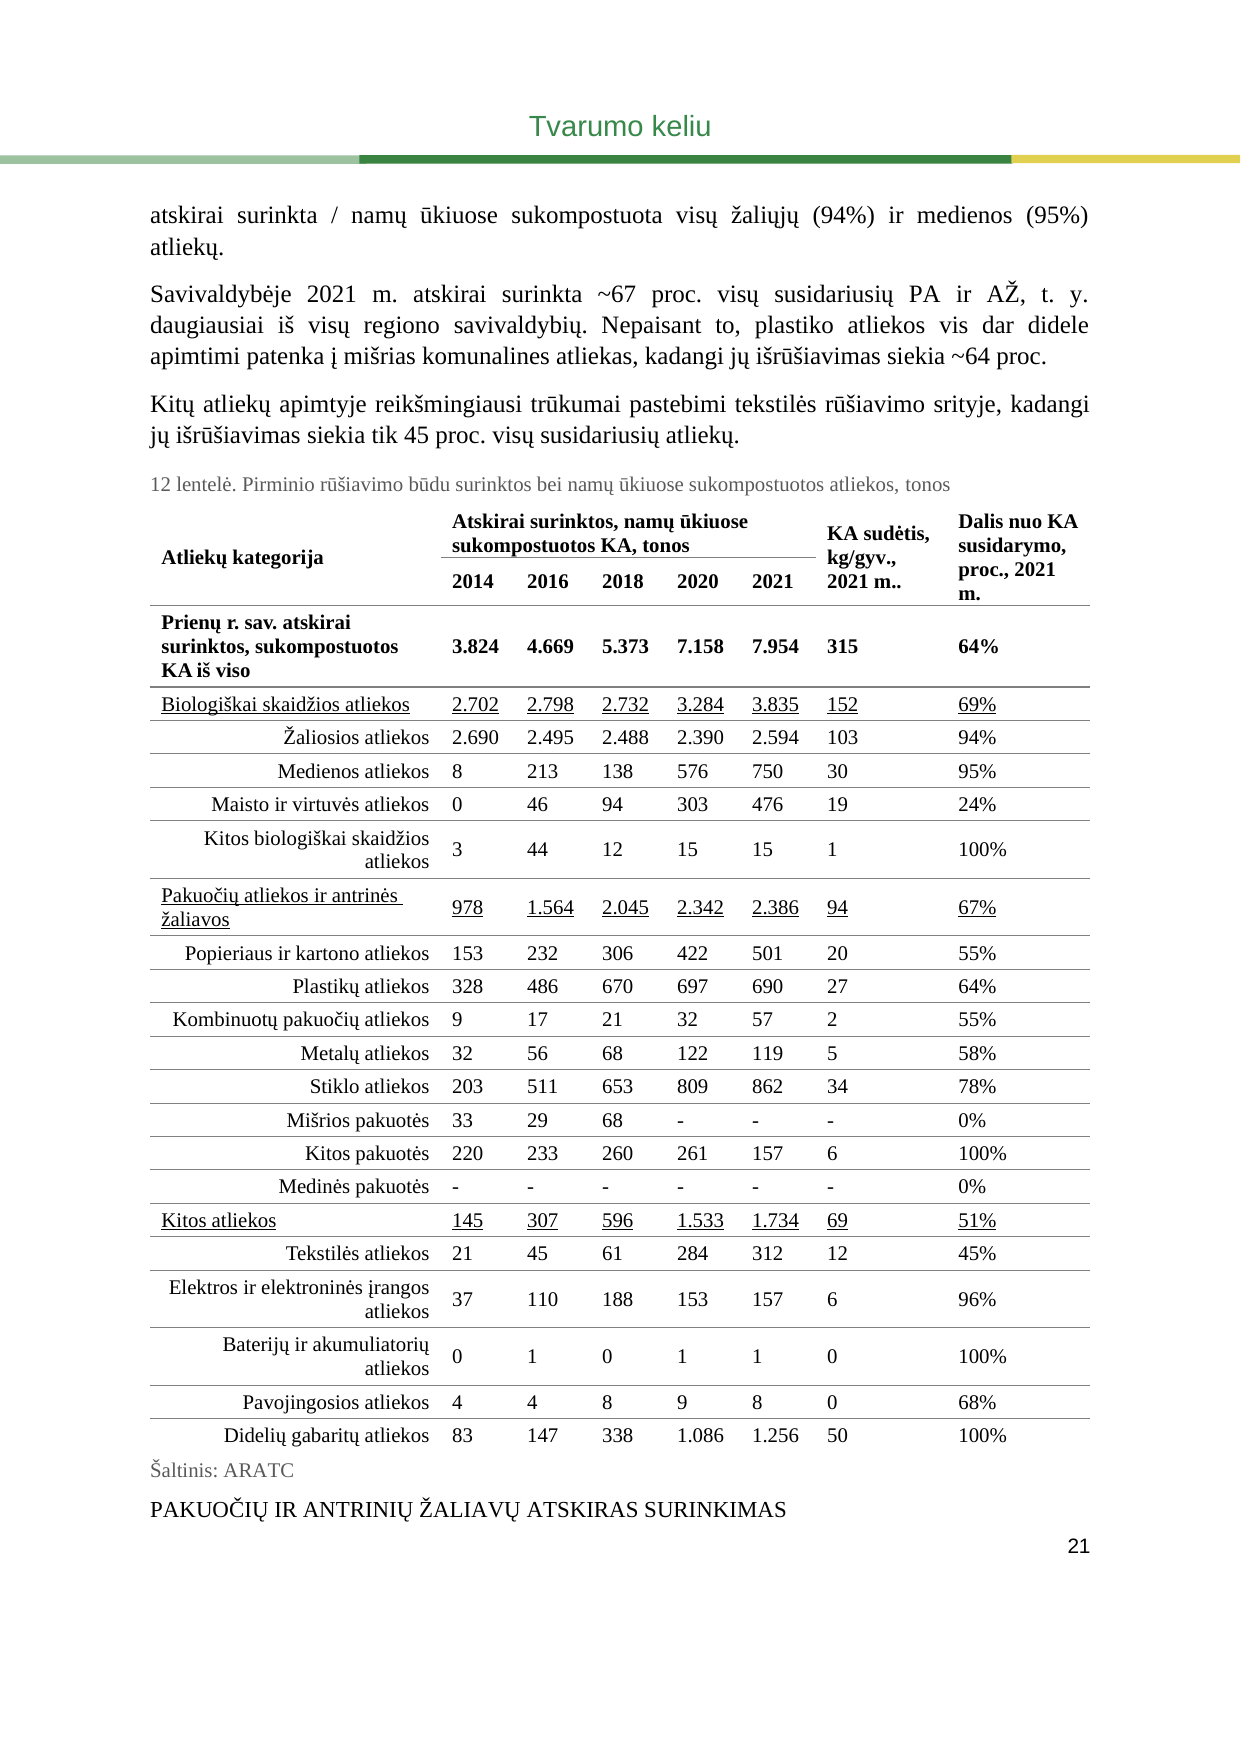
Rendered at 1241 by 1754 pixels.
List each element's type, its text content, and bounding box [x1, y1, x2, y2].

table_cell Kombinuotų pakuočių atliekos [150, 1003, 441, 1036]
table_cell - [741, 1170, 816, 1203]
table_cell Elektros ir elektroninės įrangos atliekos [150, 1271, 441, 1327]
table_cell 57 [741, 1003, 816, 1036]
table_cell Tekstilės atliekos [150, 1237, 441, 1269]
table_cell 30 [816, 754, 947, 787]
table_cell 1 [816, 821, 947, 878]
table_cell 1 [741, 1328, 816, 1384]
table_cell 147 [516, 1419, 591, 1451]
table_cell 338 [591, 1419, 666, 1451]
table_cell - [741, 1104, 816, 1136]
table_cell 1.256 [741, 1419, 816, 1451]
table_cell 2014 [441, 558, 516, 605]
table_cell 94 [816, 879, 947, 935]
table_cell 653 [591, 1070, 666, 1102]
table_cell 0 [591, 1328, 666, 1384]
table_cell 33 [441, 1104, 516, 1136]
table_cell 486 [516, 970, 591, 1002]
table_cell 64% [947, 606, 1090, 686]
table_cell 2.390 [666, 721, 741, 753]
table_cell 4.669 [516, 606, 591, 686]
table_cell Mišrios pakuotės [150, 1104, 441, 1136]
table_cell 220 [441, 1137, 516, 1169]
table_cell 8 [441, 754, 516, 787]
table_cell 1 [666, 1328, 741, 1384]
table_cell 45% [947, 1237, 1090, 1269]
table_cell 32 [666, 1003, 741, 1036]
table_cell 233 [516, 1137, 591, 1169]
table_header Atliekų kategorija [150, 509, 441, 605]
table_cell 55% [947, 936, 1090, 969]
table_cell 2020 [666, 558, 741, 605]
table_cell 96% [947, 1271, 1090, 1327]
table_cell 0 [816, 1328, 947, 1384]
table_cell 809 [666, 1070, 741, 1102]
table_cell 12 [816, 1237, 947, 1269]
table_cell 153 [441, 936, 516, 969]
table_cell 0% [947, 1170, 1090, 1203]
table_cell 8 [741, 1386, 816, 1418]
table_cell 3.284 [666, 688, 741, 720]
text Savivaldybėje 2021 m. atskirai surinkta ~67 proc. visų susidariusių PA ir AŽ, t. y. daugiausiai iš visų regiono savivaldybių. Nepaisant to, plastiko atliekos vis dar didele apimtimi patenka į mišrias komunalines atliekas, kadangi jų išrūšiavimas siekia ~64 proc. [150, 279, 1090, 370]
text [150, 201, 1090, 260]
table_cell 2 [816, 1003, 947, 1036]
table_cell 260 [591, 1137, 666, 1169]
table_cell 29 [516, 1104, 591, 1136]
table_cell 7.954 [741, 606, 816, 686]
table_cell 32 [441, 1037, 516, 1069]
table_cell - [666, 1170, 741, 1203]
table_cell 1.533 [666, 1204, 741, 1236]
table_cell 94% [947, 721, 1090, 753]
table_cell 58% [947, 1037, 1090, 1069]
table_cell 157 [741, 1137, 816, 1169]
table_cell 2.045 [591, 879, 666, 935]
table_cell Pavojingosios atliekos [150, 1386, 441, 1418]
table_cell 37 [441, 1271, 516, 1327]
table_cell 110 [516, 1271, 591, 1327]
table_cell 145 [441, 1204, 516, 1236]
text 12 lentelė. Pirminio rūšiavimo būdu surinktos bei namų ūkiuose sukompostuotos atliekos, tonos [150, 472, 1090, 496]
table_cell 4 [516, 1386, 591, 1418]
table_cell 2018 [591, 558, 666, 605]
table_cell 50 [816, 1419, 947, 1451]
table_cell 56 [516, 1037, 591, 1069]
table_cell 69 [816, 1204, 947, 1236]
table_cell 103 [816, 721, 947, 753]
table_cell 19 [816, 788, 947, 820]
table_cell 24% [947, 788, 1090, 820]
table_cell Medienos atliekos [150, 754, 441, 787]
table_cell 21 [591, 1003, 666, 1036]
table_cell 0 [441, 1328, 516, 1384]
table_cell 315 [816, 606, 947, 686]
table_cell 55% [947, 1003, 1090, 1036]
table_cell 78% [947, 1070, 1090, 1102]
table_cell 2.702 [441, 688, 516, 720]
table_cell 261 [666, 1137, 741, 1169]
table_cell 68% [947, 1386, 1090, 1418]
table_cell 2.386 [741, 879, 816, 935]
table_cell Žaliosios atliekos [150, 721, 441, 753]
table_cell 4 [441, 1386, 516, 1418]
table_cell 1.564 [516, 879, 591, 935]
table_cell 978 [441, 879, 516, 935]
table_cell 152 [816, 688, 947, 720]
table_cell Metalų atliekos [150, 1037, 441, 1069]
table_cell 501 [741, 936, 816, 969]
table_cell - [816, 1104, 947, 1136]
table_cell 100% [947, 1137, 1090, 1169]
table_cell 213 [516, 754, 591, 787]
table_cell 45 [516, 1237, 591, 1269]
table_cell 15 [741, 821, 816, 878]
table_cell Kitos biologiškai skaidžios atliekos [150, 821, 441, 878]
table_cell 100% [947, 1328, 1090, 1384]
table_cell 284 [666, 1237, 741, 1269]
table_cell 6 [816, 1271, 947, 1327]
table_cell 2.488 [591, 721, 666, 753]
table_cell 20 [816, 936, 947, 969]
text PAKUOČIŲ IR ANTRINIŲ ŽALIAVŲ ATSKIRAS SURINKIMAS [150, 1496, 1090, 1522]
table_cell 511 [516, 1070, 591, 1102]
table_cell 2.342 [666, 879, 741, 935]
table_cell 61 [591, 1237, 666, 1269]
text Kitų atliekų apimtyje reikšmingiausi trūkumai pastebimi tekstilės rūšiavimo srityje, kadangi jų išrūšiavimas siekia tik 45 proc. visų susidariusių atliekų. [150, 389, 1090, 449]
table_cell 3 [441, 821, 516, 878]
table_cell 2.495 [516, 721, 591, 753]
table_cell 83 [441, 1419, 516, 1451]
table_cell 5.373 [591, 606, 666, 686]
table_cell Biologiškai skaidžios atliekos [150, 688, 441, 720]
table_header Atskirai surinktos, namų ūkiuose sukompostuotos KA, tonos [441, 509, 816, 557]
table_cell 94 [591, 788, 666, 820]
text Šaltinis: ARATC [150, 1458, 1090, 1482]
table_cell 312 [741, 1237, 816, 1269]
table_cell 1.086 [666, 1419, 741, 1451]
table_cell - [516, 1170, 591, 1203]
table_header Dalis nuo KA susidarymo, proc., 2021 m. [947, 509, 1090, 605]
table_cell 67% [947, 879, 1090, 935]
table_cell 2021 [741, 558, 816, 605]
table_cell 476 [741, 788, 816, 820]
table_cell Plastikų atliekos [150, 970, 441, 1002]
table_cell 17 [516, 1003, 591, 1036]
table_cell 15 [666, 821, 741, 878]
table_cell 7.158 [666, 606, 741, 686]
table_cell 157 [741, 1271, 816, 1327]
table_cell 9 [666, 1386, 741, 1418]
table_cell 2.594 [741, 721, 816, 753]
table_cell Didelių gabaritų atliekos [150, 1419, 441, 1451]
table_cell 100% [947, 1419, 1090, 1451]
table_cell 203 [441, 1070, 516, 1102]
table_cell 9 [441, 1003, 516, 1036]
table_cell 138 [591, 754, 666, 787]
table_cell 46 [516, 788, 591, 820]
table_cell 2.798 [516, 688, 591, 720]
table_cell 576 [666, 754, 741, 787]
table_cell 51% [947, 1204, 1090, 1236]
table_cell 0 [816, 1386, 947, 1418]
table_cell Kitos atliekos [150, 1204, 441, 1236]
table_cell 12 [591, 821, 666, 878]
table_cell 422 [666, 936, 741, 969]
table_cell 3.824 [441, 606, 516, 686]
table_cell 2016 [516, 558, 591, 605]
table_cell 307 [516, 1204, 591, 1236]
table_cell 64% [947, 970, 1090, 1002]
table_cell 0% [947, 1104, 1090, 1136]
table_cell 188 [591, 1271, 666, 1327]
table_cell Maisto ir virtuvės atliekos [150, 788, 441, 820]
table_cell 5 [816, 1037, 947, 1069]
table_cell 153 [666, 1271, 741, 1327]
table_cell Medinės pakuotės [150, 1170, 441, 1203]
table_cell - [666, 1104, 741, 1136]
table_cell 27 [816, 970, 947, 1002]
table_cell 100% [947, 821, 1090, 878]
table_cell 2.690 [441, 721, 516, 753]
table_cell Kitos pakuotės [150, 1137, 441, 1169]
table_cell 750 [741, 754, 816, 787]
table_cell - [816, 1170, 947, 1203]
table_cell 21 [441, 1237, 516, 1269]
table_cell 95% [947, 754, 1090, 787]
table_cell Pakuočių atliekos ir antrinės žaliavos [150, 879, 441, 935]
table_cell 328 [441, 970, 516, 1002]
table_cell 1 [516, 1328, 591, 1384]
table_cell - [591, 1170, 666, 1203]
table_cell 697 [666, 970, 741, 1002]
table_cell - [441, 1170, 516, 1203]
table_cell Popieriaus ir kartono atliekos [150, 936, 441, 969]
table_cell 1.734 [741, 1204, 816, 1236]
table_cell 303 [666, 788, 741, 820]
table_cell 34 [816, 1070, 947, 1102]
table_cell Baterijų ir akumuliatorių atliekos [150, 1328, 441, 1384]
table_cell 232 [516, 936, 591, 969]
table_cell 862 [741, 1070, 816, 1102]
table_cell 44 [516, 821, 591, 878]
table_cell 8 [591, 1386, 666, 1418]
table_cell 596 [591, 1204, 666, 1236]
table_cell 0 [441, 788, 516, 820]
table_cell 2.732 [591, 688, 666, 720]
table_header KA sudėtis, kg/gyv., 2021 m.. [816, 509, 947, 605]
table_cell Stiklo atliekos [150, 1070, 441, 1102]
table_cell 68 [591, 1104, 666, 1136]
table_cell 670 [591, 970, 666, 1002]
table_cell 122 [666, 1037, 741, 1069]
table_cell 3.835 [741, 688, 816, 720]
table_cell 119 [741, 1037, 816, 1069]
table_cell 6 [816, 1137, 947, 1169]
table_cell Prienų r. sav. atskirai surinktos, sukompostuotos KA iš viso [150, 606, 441, 686]
table_cell 306 [591, 936, 666, 969]
table_cell 69% [947, 688, 1090, 720]
table_cell 690 [741, 970, 816, 1002]
table_cell 68 [591, 1037, 666, 1069]
